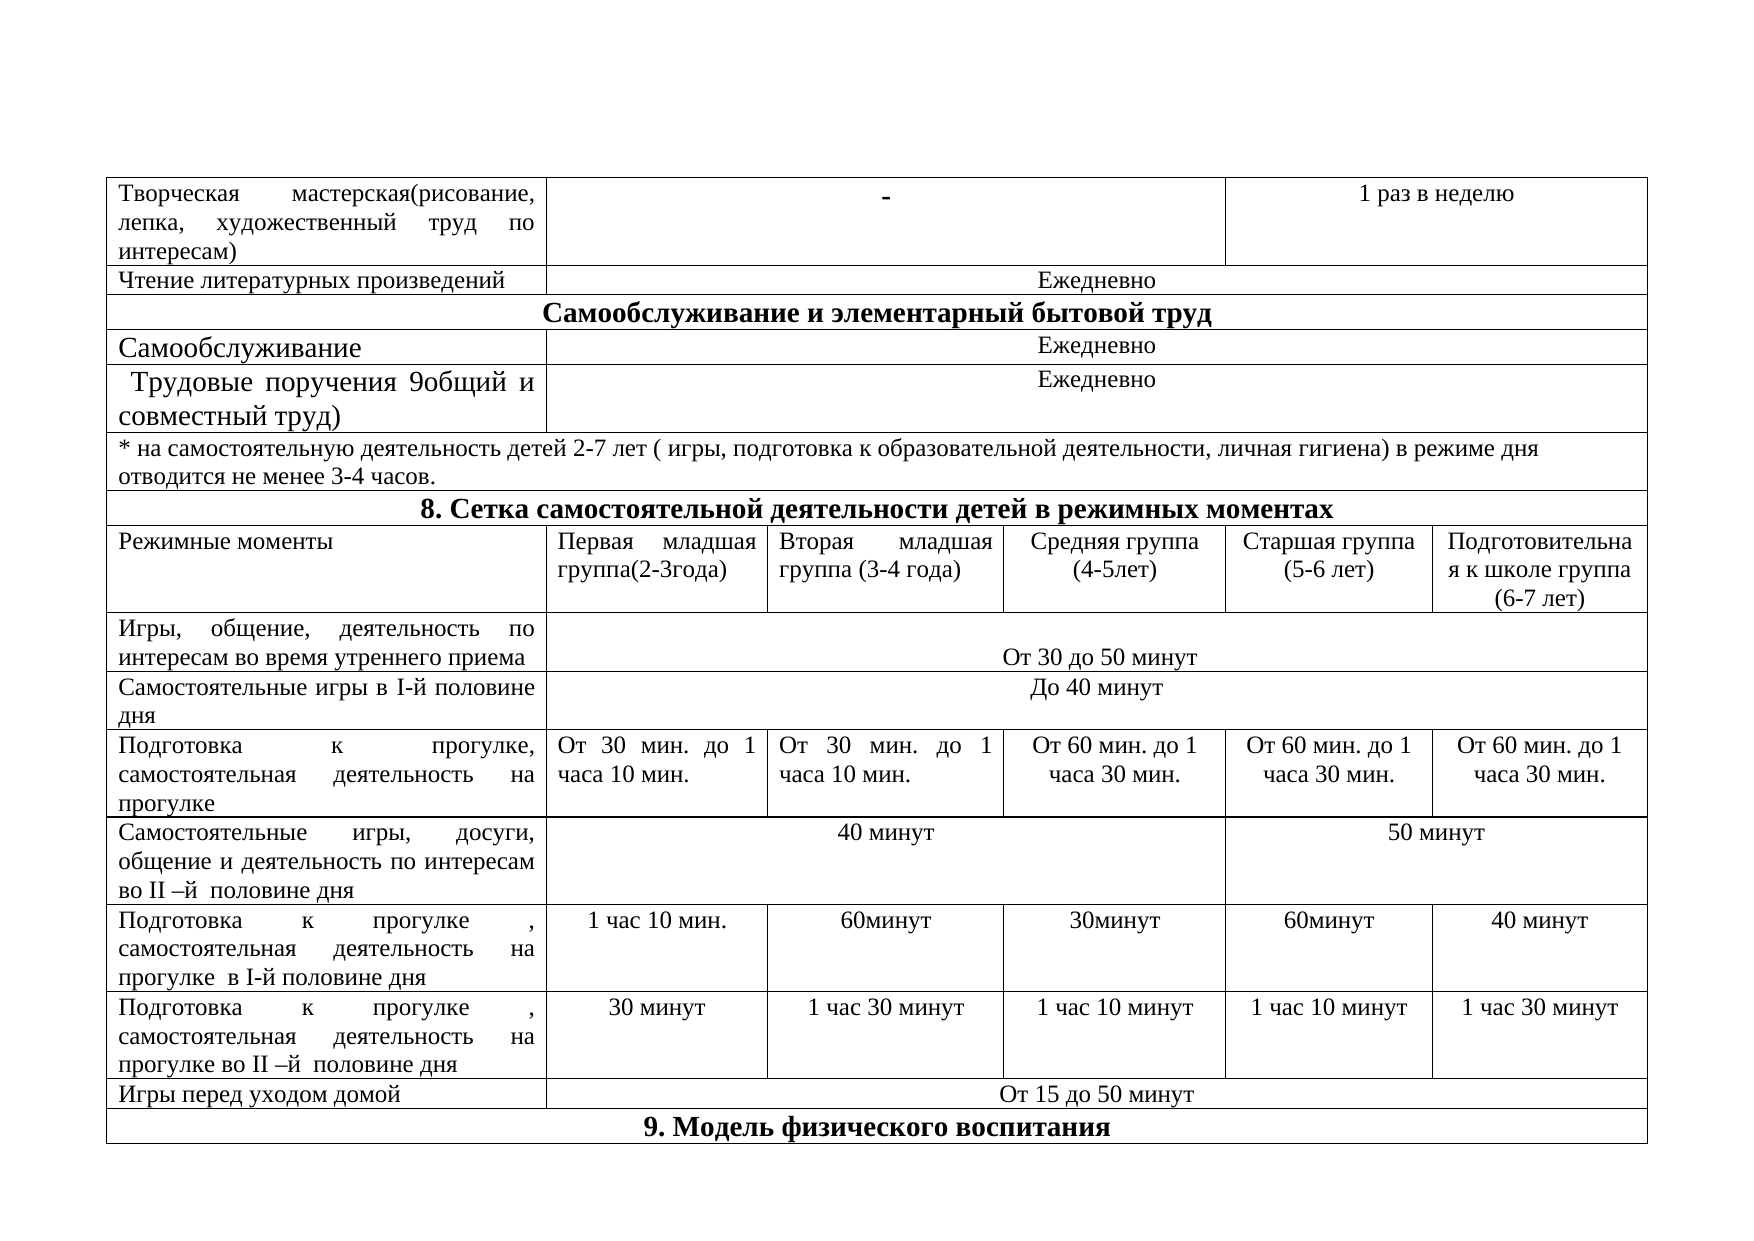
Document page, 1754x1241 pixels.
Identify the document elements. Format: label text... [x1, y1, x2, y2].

table_cell Средняя группа (4-5лет) [1004, 526, 1225, 612]
table_cell Ежедневно [547, 330, 1647, 363]
table_cell Самостоятельные игры, досуги, общение и деятельность по интересам во II –й половине дня [107, 818, 546, 904]
table_cell Вторая младшая группа (3-4 года) [768, 526, 1003, 612]
table_cell Подготовительная к школе группа (6-7 лет) [1433, 526, 1647, 612]
table_cell От 60 мин. до 1 часа 30 мин. [1226, 730, 1432, 816]
table_cell 40 минут [1433, 905, 1647, 991]
table_cell Ежедневно [547, 365, 1647, 432]
table_cell Старшая группа (5-6 лет) [1226, 526, 1432, 612]
table_cell 40 минут [547, 818, 1225, 904]
table_cell 1 раз в неделю [1226, 178, 1647, 264]
table_cell 30 минут [547, 992, 767, 1078]
table_cell От 30 мин. до 1 часа 10 мин. [768, 730, 1003, 816]
table_cell Чтение литературных произведений [107, 266, 546, 294]
table_cell От 30 до 50 минут [547, 613, 1647, 671]
table_cell 50 минут [1226, 818, 1647, 904]
table_cell До 40 минут [547, 672, 1647, 729]
table_cell * на самостоятельную деятельность детей 2-7 лет ( игры, подготовка к образовательной деятельности, личная гигиена) в режиме дня отводится не менее 3-4 часов. [107, 433, 1647, 490]
table_cell 1 час 30 минут [1433, 992, 1647, 1078]
table_cell Режимные моменты [107, 526, 546, 612]
table_cell 8. Сетка самостоятельной деятельности детей в режимных моментах [107, 491, 1647, 525]
table_cell 1 час 10 минут [1004, 992, 1225, 1078]
table_cell От 60 мин. до 1 часа 30 мин. [1004, 730, 1225, 816]
table_cell 60минут [768, 905, 1003, 991]
table_cell Подготовка к прогулке , самостоятельная деятельность на прогулке в I-й половине дня [107, 905, 546, 991]
table_cell Игры, общение, деятельность по интересам во время утреннего приема [107, 613, 546, 671]
table_cell 9. Модель физического воспитания [107, 1109, 1647, 1143]
table_cell От 15 до 50 минут [547, 1079, 1647, 1108]
table_cell Самообслуживание и элементарный бытовой труд [107, 295, 1647, 329]
table_cell 1 час 10 минут [1226, 992, 1432, 1078]
table_cell - [547, 178, 1225, 264]
table_cell Первая младшая группа(2-3года) [547, 526, 767, 612]
table_cell Игры перед уходом домой [107, 1079, 546, 1108]
table_cell 1 час 30 минут [768, 992, 1003, 1078]
table_cell Самостоятельные игры в I-й половине дня [107, 672, 546, 729]
table_cell От 30 мин. до 1 часа 10 мин. [547, 730, 767, 816]
table_cell Трудовые поручения 9общий и совместный труд) [107, 365, 546, 432]
table_cell Подготовка к прогулке, самостоятельная деятельность на прогулке [107, 730, 546, 816]
table_cell Подготовка к прогулке , самостоятельная деятельность на прогулке во II –й половине дня [107, 992, 546, 1078]
table_cell Ежедневно [547, 266, 1647, 294]
table_cell Творческая мастерская(рисование, лепка, художественный труд по интересам) [107, 178, 546, 264]
table_cell 1 час 10 мин. [547, 905, 767, 991]
table_cell 60минут [1226, 905, 1432, 991]
table_cell Самообслуживание [107, 330, 546, 363]
table_cell 30минут [1004, 905, 1225, 991]
table_cell От 60 мин. до 1 часа 30 мин. [1433, 730, 1647, 816]
